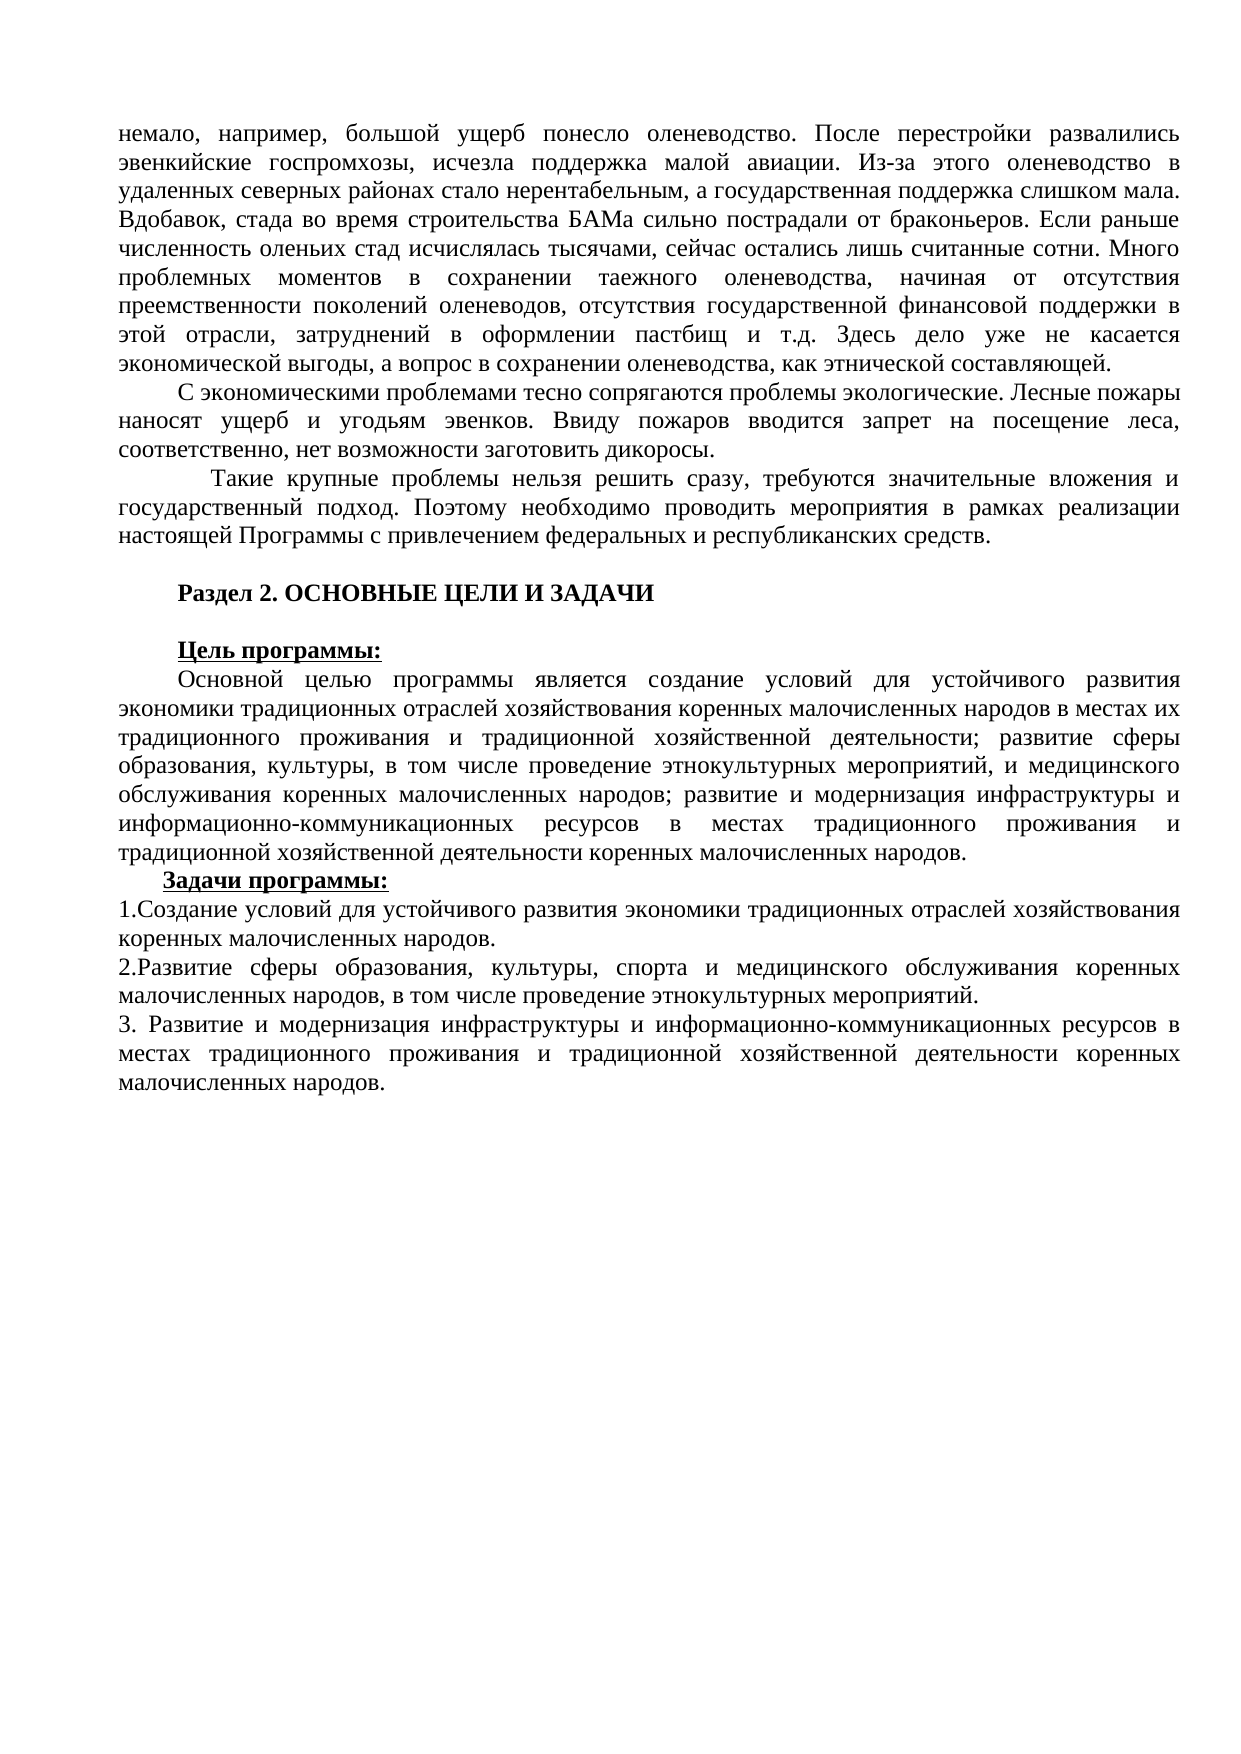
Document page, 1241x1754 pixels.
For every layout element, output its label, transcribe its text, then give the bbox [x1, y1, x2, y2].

text Основной целью программы является создание условий для устойчивого развития экономики традиционных отраслей хозяйствования коренных малочисленных народов в местах их традиционного проживания и традиционной хозяйственной деятельности; развитие сферы образования, культуры, в том числе проведение этнокультурных мероприятий, и медицинского обслуживания коренных малочисленных народов; развитие и модернизация инфраструктуры и информационно-коммуникационных ресурсов в местах традиционного проживания и традиционной хозяйственной деятельности коренных малочисленных народов. [118, 664, 1181, 866]
text 2.Развитие сферы образования, культуры, спорта и медицинского обслуживания коренных малочисленных народов, в том числе проведение этнокультурных мероприятий. [118, 952, 1181, 1009]
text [118, 118, 1181, 377]
text Такие крупные проблемы нельзя решить сразу, требуются значительные вложения и государственный подход. Поэтому необходимо проводить мероприятия в рамках реализации настоящей Программы с привлечением федеральных и республиканских средств. [118, 463, 1181, 549]
text Задачи программы: [118, 866, 1181, 894]
text Раздел 2. ОСНОВНЫЕ ЦЕЛИ И ЗАДАЧИ [118, 578, 1181, 607]
text С экономическими проблемами тесно сопрягаются проблемы экологические. Лесные пожары наносят ущерб и угодьям эвенков. Ввиду пожаров вводится запрет на посещение леса, соответственно, нет возможности заготовить дикоросы. [118, 377, 1181, 463]
text Цель программы: [118, 636, 1181, 664]
text 1.Создание условий для устойчивого развития экономики традиционных отраслей хозяйствования коренных малочисленных народов. [118, 894, 1181, 952]
text 3. Развитие и модернизация инфраструктуры и информационно-коммуникационных ресурсов в местах традиционного проживания и традиционной хозяйственной деятельности коренных малочисленных народов. [118, 1009, 1181, 1096]
